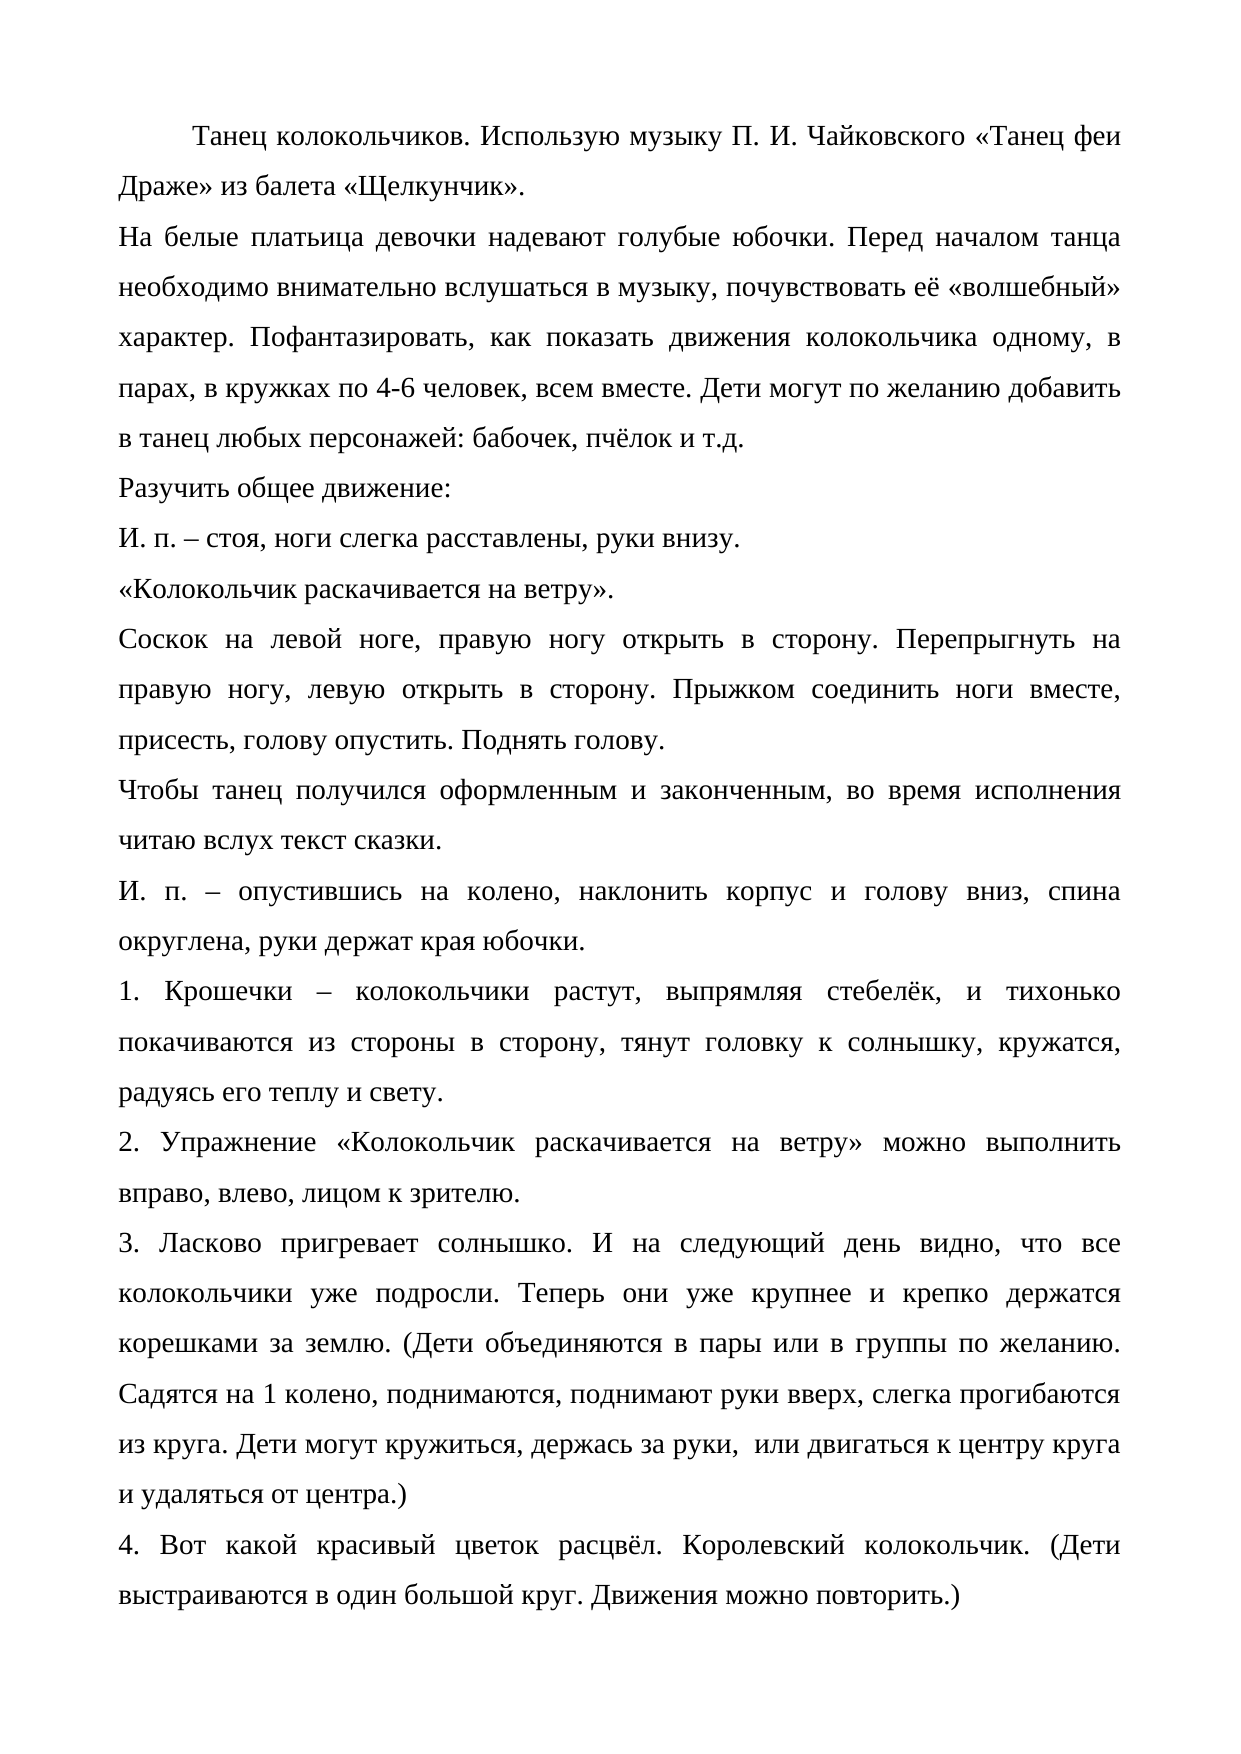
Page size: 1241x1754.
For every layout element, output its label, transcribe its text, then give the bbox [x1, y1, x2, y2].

text Чтобы танец получился оформленным и законченным, во время исполнения читаю вслух текст сказки. [118, 772, 1122, 856]
text Танец колокольчиков. Использую музыку П. И. Чайковского «Танец феи Драже» из балета «Щелкунчик». [118, 118, 1122, 202]
text 3. Ласково пригревает солнышко. И на следующий день видно, что все колокольчики уже подросли. Теперь они уже крупнее и крепко держатся корешками за землю. (Дети объединяются в пары или в группы по желанию. Садятся на 1 колено, поднимаются, поднимают руки вверх, слегка прогибаются из круга. Дети могут кружиться, держась за руки, или двигаться к центру круга и удаляться от центра.) [118, 1225, 1122, 1510]
text И. п. – опустившись на колено, наклонить корпус и голову вниз, спина округлена, руки держат края юбочки. [118, 873, 1122, 957]
text Соскок на левой ноге, правую ногу открыть в сторону. Перепрыгнуть на правую ногу, левую открыть в сторону. Прыжком соединить ноги вместе, присесть, голову опустить. Поднять голову. [118, 621, 1122, 755]
text Разучить общее движение: [118, 470, 1122, 504]
text 1. Крошечки – колокольчики растут, выпрямляя стебелёк, и тихонько покачиваются из стороны в сторону, тянут головку к солнышку, кружатся, радуясь его теплу и свету. [118, 973, 1122, 1108]
text На белые платьица девочки надевают голубые юбочки. Перед началом танца необходимо внимательно вслушаться в музыку, почувствовать её «волшебный» характер. Пофантазировать, как показать движения колокольчика одному, в парах, в кружках по 4-6 человек, всем вместе. Дети могут по желанию добавить в танец любых персонажей: бабочек, пчёлок и т.д. [118, 219, 1122, 453]
text И. п. – стоя, ноги слегка расставлены, руки внизу. [118, 521, 1122, 554]
text 2. Упражнение «Колокольчик раскачивается на ветру» можно выполнить вправо, влево, лицом к зрителю. [118, 1124, 1122, 1208]
text 4. Вот какой красивый цветок расцвёл. Королевский колокольчик. (Дети выстраиваются в один большой круг. Движения можно повторить.) [118, 1527, 1122, 1611]
text «Колокольчик раскачивается на ветру». [118, 571, 1122, 604]
